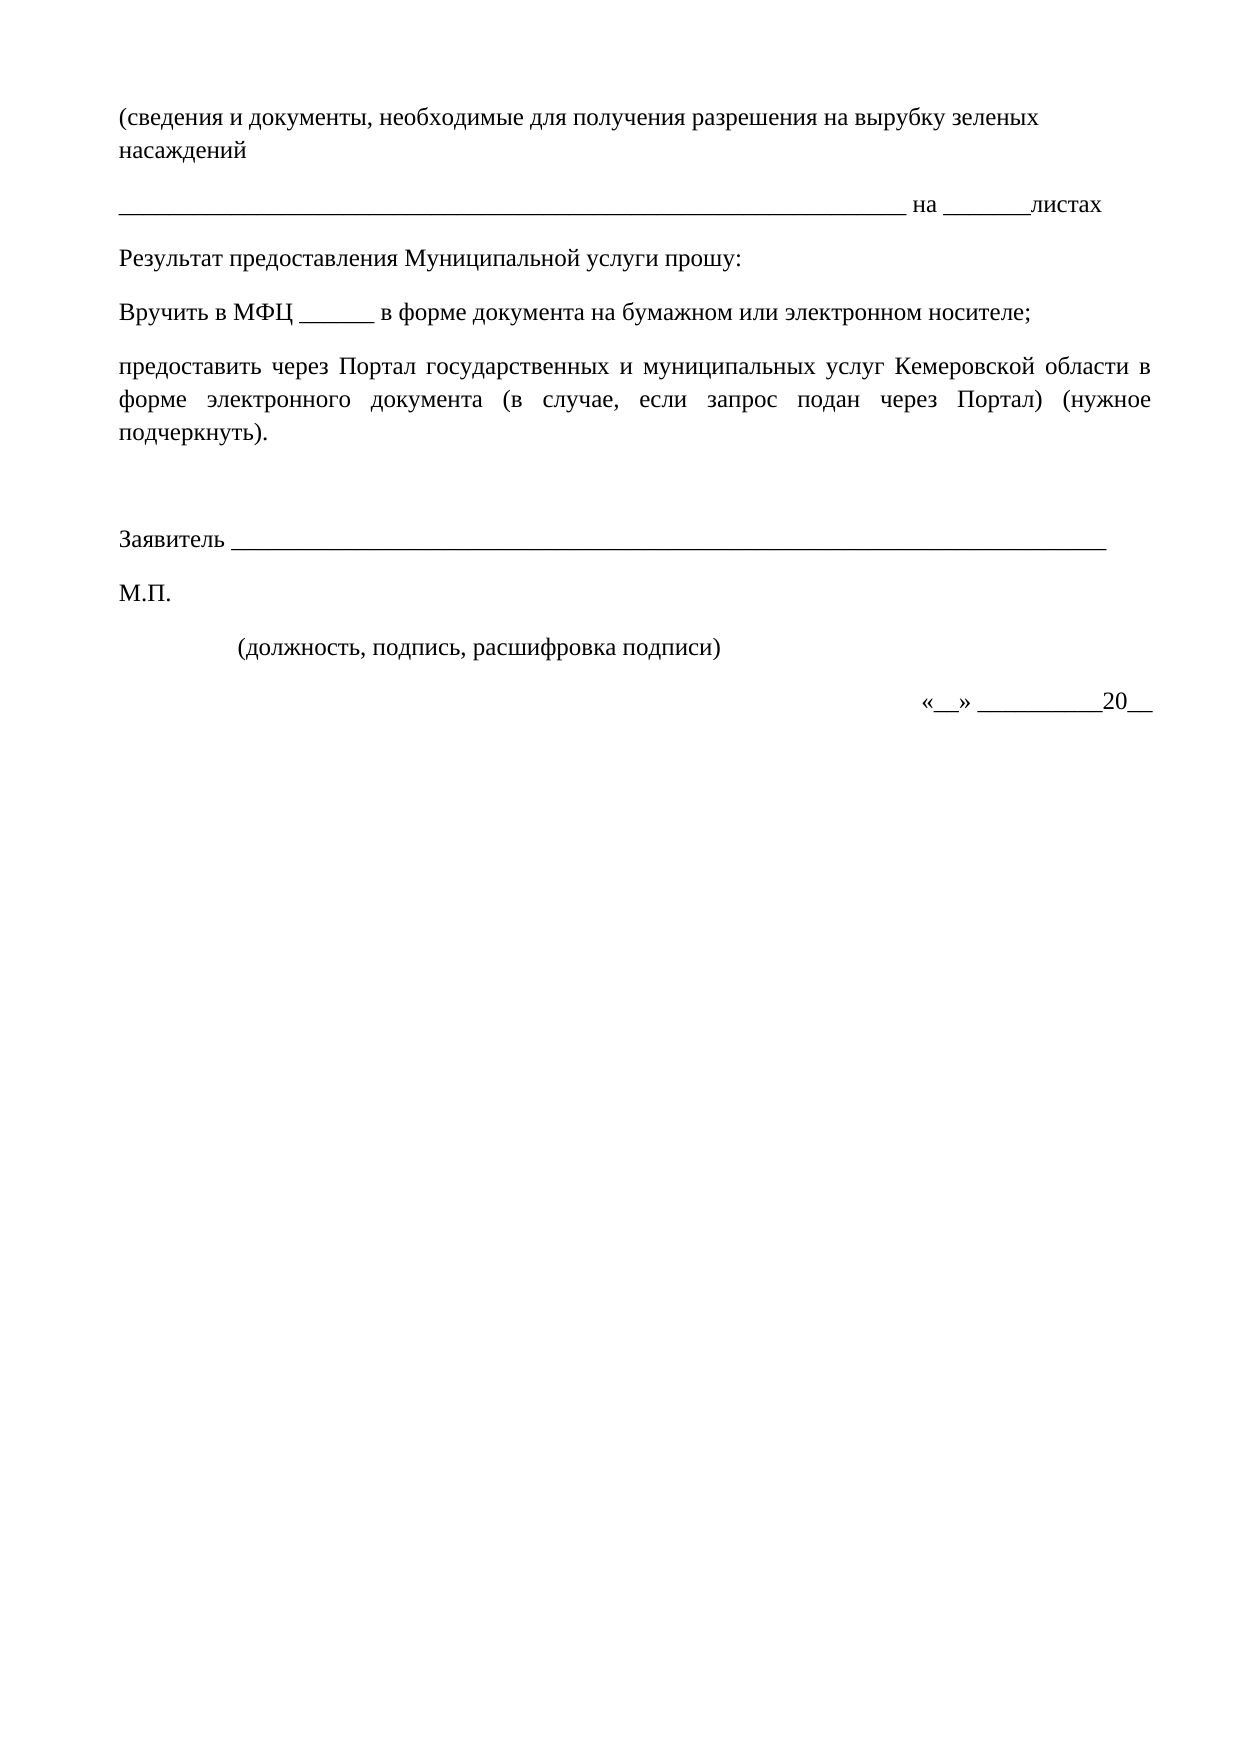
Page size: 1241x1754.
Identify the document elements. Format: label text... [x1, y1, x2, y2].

text (сведения и документы, необходимые для получения разрешения на вырубку зеленых насаждений [119, 102, 1152, 164]
text Заявитель ______________________________________________________________________ [119, 524, 1152, 553]
text (должность, подпись, расшифровка подписи) [119, 632, 1152, 661]
text Вручить в МФЦ ______ в форме документа на бумажном или электронном носителе; [119, 297, 1152, 326]
text предоставить через Портал государственных и муниципальных услуг Кемеровской области в форме электронного документа (в случае, если запрос подан через Портал) (нужное подчеркнуть). [119, 351, 1152, 446]
text М.П. [119, 578, 1152, 607]
text Результат предоставления Муниципальной услуги прошу: [119, 243, 1152, 272]
text _______________________________________________________________ на _______листах [119, 189, 1152, 218]
text «__» __________20__ [119, 686, 1152, 715]
